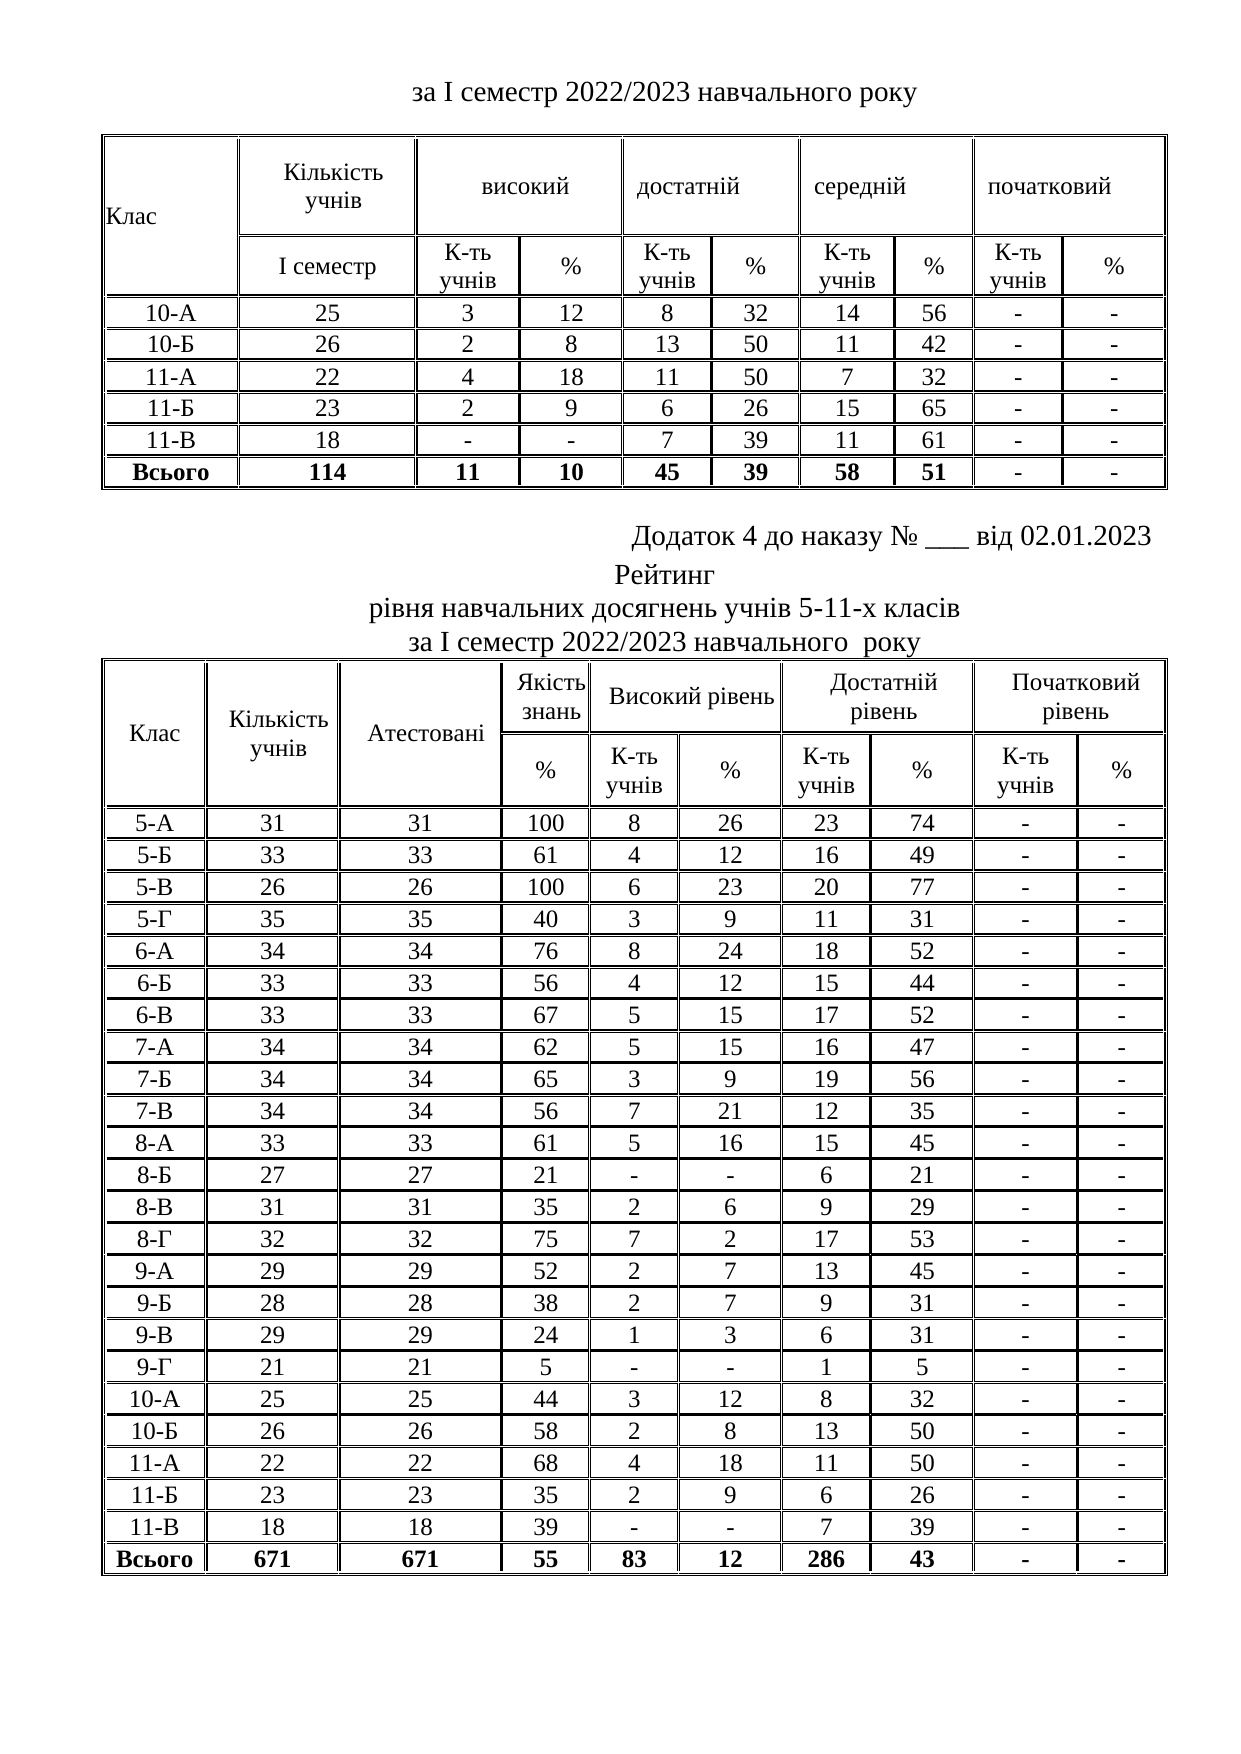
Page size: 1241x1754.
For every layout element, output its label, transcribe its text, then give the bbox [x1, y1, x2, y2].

table_cell 50 [872, 1448, 972, 1477]
table_cell К-ть учнів [624, 237, 710, 294]
table_cell 100 [503, 873, 588, 901]
table_cell 11 [624, 362, 710, 390]
table_cell 35 [341, 905, 500, 933]
table_cell 8-Б [105, 1157, 204, 1189]
table_cell 21 [341, 1352, 500, 1381]
table_cell 83 [590, 1544, 678, 1573]
text Рейтинг [177, 557, 1152, 590]
table_cell 31 [872, 1320, 972, 1349]
table_cell 1 [591, 1320, 677, 1349]
table_cell - [975, 1512, 1076, 1541]
table_cell - [1077, 1381, 1166, 1413]
table_cell - [975, 1448, 1076, 1477]
table_cell 9 [783, 1288, 869, 1317]
table_cell 34 [341, 1033, 500, 1061]
table_cell % [1062, 234, 1166, 294]
table_cell 26 [208, 1416, 337, 1445]
table_cell 27 [208, 1160, 337, 1189]
table_cell 29 [208, 1320, 337, 1349]
table_cell 34 [208, 1064, 337, 1093]
table_header Атестовані [339, 661, 501, 805]
table_cell - [1079, 1253, 1166, 1285]
table_cell 9 [680, 1480, 780, 1509]
table_cell - [975, 1033, 1076, 1061]
table_cell 5 [503, 1352, 588, 1381]
table_cell 9-Б [105, 1285, 204, 1317]
table_cell К-ть учнів [975, 237, 1061, 294]
table_cell 35 [503, 1192, 588, 1221]
table_cell 26 [341, 873, 500, 901]
table_cell - [1079, 1413, 1166, 1445]
table_cell 45 [623, 458, 711, 486]
table_cell % [872, 735, 972, 805]
table_cell 11 [801, 330, 893, 358]
table_cell 10-Б [103, 1413, 204, 1445]
table_cell 12 [680, 841, 780, 869]
table_cell 50 [713, 362, 798, 390]
table_header Клас [105, 137, 239, 294]
table_cell 52 [872, 1000, 972, 1029]
table_cell 33 [208, 969, 337, 997]
table_cell 52 [872, 937, 972, 965]
table_header середній [800, 137, 974, 234]
table_cell 19 [783, 1064, 869, 1093]
table_cell 65 [503, 1064, 588, 1093]
table_cell 56 [503, 969, 588, 997]
table_cell 22 [341, 1448, 500, 1477]
table_header достатній [623, 137, 800, 234]
table_cell 24 [680, 937, 780, 965]
table_cell - [975, 330, 1061, 358]
table_cell 34 [208, 937, 337, 965]
table_cell 23 [240, 394, 414, 422]
table_cell 21 [680, 1097, 780, 1125]
table_cell 2 [591, 1416, 677, 1445]
table_cell - [1079, 997, 1164, 1029]
table_cell - [1079, 1029, 1165, 1061]
table_cell - [1079, 965, 1165, 997]
table_cell - [975, 426, 1061, 454]
table_cell 56 [896, 298, 972, 326]
table_cell - [975, 1128, 1076, 1157]
table_cell 12 [680, 969, 780, 997]
table_cell 3 [680, 1320, 780, 1349]
table_cell 12 [783, 1097, 869, 1125]
table_cell 28 [208, 1288, 337, 1317]
table_cell 5 [591, 1000, 677, 1029]
table_cell 671 [339, 1544, 501, 1573]
table_cell 33 [208, 841, 337, 869]
table_cell 39 [713, 426, 798, 454]
table_cell 10-А [103, 1381, 206, 1413]
table_cell 61 [896, 426, 972, 454]
table_cell 15 [801, 394, 893, 422]
table_cell 75 [503, 1224, 588, 1253]
table_header початковий [974, 137, 1164, 234]
table_cell 6 [591, 873, 677, 901]
table_cell - [521, 426, 621, 454]
table_cell - [975, 873, 1076, 901]
table_cell 8 [680, 1416, 780, 1445]
table_cell 9 [680, 905, 780, 933]
table_cell 34 [341, 937, 500, 965]
table_cell 31 [872, 905, 972, 933]
table_cell - [974, 1544, 1077, 1573]
table_cell - [1079, 1189, 1164, 1221]
table_cell 34 [341, 1097, 500, 1125]
text Додаток 4 до наказу № ___ від 02.01.2023 [177, 518, 1152, 552]
table_cell 22 [208, 1448, 337, 1477]
table_cell 5-В [105, 869, 204, 901]
table_cell 15 [680, 1000, 780, 1029]
table_cell 18 [341, 1512, 500, 1541]
table_cell 33 [341, 1128, 500, 1157]
table_cell - [975, 1256, 1076, 1285]
table_cell 55 [501, 1544, 590, 1573]
table_cell - [1064, 358, 1165, 390]
table_cell 100 [503, 809, 588, 837]
table_cell 2 [591, 1192, 677, 1221]
table_cell 7-В [105, 1093, 204, 1125]
table_cell - [1079, 837, 1165, 869]
table_cell 27 [341, 1160, 500, 1189]
table_cell 17 [783, 1224, 869, 1253]
table_cell 29 [208, 1256, 337, 1285]
table_cell % [503, 735, 588, 805]
table_cell 35 [208, 905, 337, 933]
table_cell 29 [341, 1320, 500, 1349]
table_cell 4 [591, 841, 677, 869]
table_cell 23 [208, 1480, 337, 1509]
table_cell - [975, 362, 1061, 390]
table_cell 33 [341, 841, 500, 869]
table_cell 34 [341, 1064, 500, 1093]
table_cell - [680, 1160, 780, 1189]
table_cell 14 [801, 298, 893, 326]
table_cell - [975, 1352, 1076, 1381]
table_cell 8 [591, 809, 677, 837]
table_cell 32 [341, 1224, 500, 1253]
table_cell 3 [418, 298, 518, 326]
table_cell 114 [239, 454, 416, 486]
table_cell 17 [783, 1000, 869, 1029]
table_cell 5-Б [105, 837, 204, 869]
table_cell - [591, 1160, 677, 1189]
table_cell 26 [240, 330, 414, 358]
table_cell 56 [503, 1097, 588, 1125]
table_cell 3 [591, 905, 677, 933]
table_cell 25 [240, 298, 414, 326]
table_cell 12 [521, 298, 621, 326]
table_cell 18 [680, 1448, 780, 1477]
table_cell 52 [503, 1256, 588, 1285]
table_cell 15 [783, 1128, 869, 1157]
table_cell 40 [503, 905, 588, 933]
table_cell - [1062, 454, 1165, 486]
table_cell - [1079, 1061, 1164, 1093]
table_cell 45 [872, 1128, 972, 1157]
table_cell 33 [208, 1128, 337, 1157]
table_cell 8 [521, 330, 621, 358]
table_cell - [975, 1224, 1076, 1253]
table_cell 77 [872, 873, 972, 901]
text рівня навчальних досягнень учнів 5-11-х класів [177, 590, 1152, 624]
table_cell 32 [713, 298, 798, 326]
table_cell - [975, 1064, 1076, 1093]
table_cell 2 [591, 1288, 677, 1317]
table_cell - [1077, 1317, 1166, 1349]
table_cell 68 [503, 1448, 588, 1477]
table_cell 31 [872, 1288, 972, 1317]
table_cell 25 [208, 1384, 337, 1413]
table_cell 13 [624, 330, 710, 358]
table_cell 12 [680, 1384, 780, 1413]
table_cell 11-А [103, 1445, 206, 1477]
table_cell 18 [521, 362, 621, 390]
table_cell % [680, 735, 780, 805]
table_header Клас [105, 659, 206, 805]
table_cell 21 [503, 1160, 588, 1189]
table_cell 4 [591, 969, 677, 997]
table_cell 39 [503, 1512, 588, 1541]
table_cell - [975, 809, 1076, 837]
table_cell 26 [713, 394, 798, 422]
table_header Високий рівень [590, 661, 782, 731]
table_cell 74 [872, 809, 972, 837]
table_cell 76 [503, 937, 588, 965]
table_cell 33 [341, 1000, 500, 1029]
table_cell - [1079, 1349, 1164, 1381]
table_cell 23 [783, 809, 869, 837]
table_cell 38 [503, 1288, 588, 1317]
table_cell 11-А [105, 358, 237, 390]
table_cell % [713, 237, 798, 294]
table_cell 21 [208, 1352, 337, 1381]
table_cell - [1079, 1157, 1164, 1189]
table_cell 42 [896, 330, 972, 358]
table_cell 7 [591, 1224, 677, 1253]
table_cell 2 [418, 394, 518, 422]
table_cell 9-А [103, 1253, 204, 1285]
table_cell - [1079, 1285, 1164, 1317]
table_cell 43 [870, 1544, 974, 1573]
table_cell 44 [503, 1384, 588, 1413]
table_cell 10-А [105, 294, 237, 326]
table_cell 65 [896, 394, 972, 422]
table_cell 11-В [103, 1509, 206, 1541]
table_cell 26 [680, 809, 780, 837]
table_cell 35 [503, 1480, 588, 1509]
table_cell 5-А [105, 805, 204, 837]
table_cell - [680, 1352, 780, 1381]
table_cell 11 [416, 458, 519, 486]
table_cell 61 [503, 841, 588, 869]
table_cell 18 [783, 937, 869, 965]
table_cell 6-Б [105, 965, 204, 997]
table_cell - [975, 1000, 1076, 1029]
table_cell 31 [341, 1192, 500, 1221]
table_cell 61 [503, 1128, 588, 1157]
table_cell - [975, 394, 1061, 422]
table_cell 6 [783, 1320, 869, 1349]
table_cell 8 [783, 1384, 869, 1413]
table_cell 15 [783, 969, 869, 997]
table_header Достатній рівень [782, 661, 974, 731]
table_cell 7-А [105, 1029, 204, 1061]
table_cell 5 [872, 1352, 972, 1381]
table_cell 2 [418, 330, 518, 358]
table_cell - [975, 1288, 1076, 1317]
table_cell - [1077, 1445, 1166, 1477]
table_cell 5-Г [105, 901, 204, 933]
table_cell 1 [783, 1352, 869, 1381]
table_cell 16 [783, 841, 869, 869]
table_cell 7-Б [105, 1061, 204, 1093]
table_cell - [1064, 326, 1165, 358]
table_cell % [1079, 731, 1165, 805]
table_cell 33 [341, 969, 500, 997]
text за І семестр 2022/2023 навчального року [177, 624, 1152, 657]
table_cell - [975, 969, 1076, 997]
table_cell 32 [208, 1224, 337, 1253]
table_cell 6 [783, 1480, 869, 1509]
table_cell 16 [783, 1033, 869, 1061]
table_cell 34 [208, 1097, 337, 1125]
table_cell 4 [418, 362, 518, 390]
table_cell 50 [872, 1416, 972, 1445]
table_cell - [1079, 1125, 1164, 1157]
table_cell % [521, 237, 621, 294]
table_cell К-ть учнів [975, 735, 1076, 805]
table_cell 12 [679, 1544, 782, 1573]
table_cell 32 [896, 362, 972, 390]
table_cell 3 [591, 1384, 677, 1413]
table_cell 13 [783, 1256, 869, 1285]
table_cell 15 [680, 1033, 780, 1061]
table_cell 49 [872, 841, 972, 869]
table_cell 45 [872, 1256, 972, 1285]
table_cell - [1064, 422, 1165, 454]
table_cell 34 [208, 1033, 337, 1061]
table_cell 6 [680, 1192, 780, 1221]
table_cell 4 [591, 1448, 677, 1477]
table_cell - [975, 1097, 1076, 1125]
table_header Якість знань [501, 661, 590, 731]
table_cell - [1064, 390, 1165, 422]
table_cell 9-В [103, 1317, 206, 1349]
table_cell 28 [341, 1288, 500, 1317]
table_cell 5 [591, 1128, 677, 1157]
table_cell 56 [872, 1064, 972, 1093]
table_cell 9 [783, 1192, 869, 1221]
table_cell 21 [872, 1160, 972, 1189]
table_cell 7 [624, 426, 710, 454]
table_cell - [418, 426, 518, 454]
table_cell 11 [801, 426, 893, 454]
table_cell - [975, 841, 1076, 869]
table_cell 44 [872, 969, 972, 997]
table_cell 2 [591, 1480, 677, 1509]
table_cell 6 [624, 394, 710, 422]
table_cell 62 [503, 1033, 588, 1061]
table_cell 10-Б [105, 326, 237, 358]
table_cell 11 [783, 905, 869, 933]
table_cell 25 [341, 1384, 500, 1413]
table_cell 18 [208, 1512, 337, 1541]
table_cell 31 [208, 1192, 337, 1221]
table_cell - [1079, 1221, 1164, 1253]
table_cell - [975, 298, 1061, 326]
table_cell 8 [591, 937, 677, 965]
table_cell 39 [711, 458, 800, 486]
table_cell 6 [783, 1160, 869, 1189]
table_cell - [975, 1384, 1076, 1413]
table_cell І семестр [240, 237, 414, 294]
table_cell 50 [713, 330, 798, 358]
table_cell 11 [783, 1448, 869, 1477]
table_cell 5 [591, 1033, 677, 1061]
table_cell - [975, 937, 1076, 965]
table_cell 9 [521, 394, 621, 422]
table_cell Всього [103, 1541, 206, 1573]
table_cell 24 [503, 1320, 588, 1349]
table_cell 16 [680, 1128, 780, 1157]
table_cell 7 [591, 1097, 677, 1125]
table_cell 7 [801, 362, 893, 390]
table_cell 11-В [105, 422, 237, 454]
table_header Кількість учнів [206, 659, 339, 805]
table_cell 11-Б [103, 1477, 206, 1509]
table_cell 9-Г [105, 1349, 204, 1381]
table_cell К-ть учнів [783, 735, 869, 805]
table_cell - [1077, 1477, 1166, 1509]
table_cell 6-А [105, 933, 204, 965]
table_cell 8-В [105, 1189, 204, 1221]
table_cell 671 [206, 1541, 339, 1573]
table_cell - [975, 1320, 1076, 1349]
table_header Кількість учнів [239, 135, 416, 234]
table_cell 8-Г [105, 1221, 204, 1253]
table_cell - [1079, 805, 1165, 837]
table_cell - [1079, 933, 1165, 965]
text за І семестр 2022/2023 навчального року [177, 74, 1152, 107]
table_cell 35 [872, 1097, 972, 1125]
table_cell 58 [503, 1416, 588, 1445]
table_cell - [1079, 869, 1165, 901]
table_cell 22 [240, 362, 414, 390]
table_cell 26 [341, 1416, 500, 1445]
table_cell 31 [208, 809, 337, 837]
table_cell 286 [782, 1544, 870, 1573]
table_cell - [591, 1352, 677, 1381]
table_cell - [975, 1416, 1076, 1445]
table_cell 11-Б [105, 390, 237, 422]
table_cell 7 [680, 1256, 780, 1285]
table_cell 29 [341, 1256, 500, 1285]
table_cell 2 [591, 1256, 677, 1285]
table_cell - [975, 905, 1076, 933]
table_cell - [680, 1512, 780, 1541]
table_cell 18 [240, 426, 414, 454]
table_cell 7 [680, 1288, 780, 1317]
table_cell - [1079, 1093, 1165, 1125]
table_cell - [974, 458, 1062, 486]
table_cell 33 [208, 1000, 337, 1029]
table_cell - [975, 1192, 1076, 1221]
table_cell % [896, 237, 972, 294]
table_cell 23 [341, 1480, 500, 1509]
table_cell Всього [105, 454, 239, 486]
table_cell 8 [624, 298, 710, 326]
table_cell 51 [894, 458, 974, 486]
table_cell 2 [680, 1224, 780, 1253]
table_cell - [1079, 901, 1165, 933]
table_cell 39 [872, 1512, 972, 1541]
table_cell 23 [680, 873, 780, 901]
table_cell 32 [872, 1384, 972, 1413]
table_cell 26 [872, 1480, 972, 1509]
table_cell - [975, 1160, 1076, 1189]
table_cell 6-В [105, 997, 204, 1029]
table_cell 3 [591, 1064, 677, 1093]
table_cell 29 [872, 1192, 972, 1221]
table_cell 13 [783, 1416, 869, 1445]
table_header Початковий рівень [974, 661, 1164, 731]
table_header високий [416, 137, 623, 234]
table_cell 20 [783, 873, 869, 901]
table_cell 10 [519, 458, 623, 486]
table_cell 9 [680, 1064, 780, 1093]
table_cell - [1077, 1509, 1166, 1541]
table_cell 47 [872, 1033, 972, 1061]
table_cell - [1077, 1541, 1166, 1573]
table_cell К-ть учнів [801, 237, 893, 294]
table_cell 53 [872, 1224, 972, 1253]
table_cell 26 [208, 873, 337, 901]
table_cell 31 [341, 809, 500, 837]
table_cell 67 [503, 1000, 588, 1029]
table_cell 8-А [105, 1125, 204, 1157]
table_cell 7 [783, 1512, 869, 1541]
table_cell - [1064, 294, 1165, 326]
table_cell - [975, 1480, 1076, 1509]
table_cell К-ть учнів [591, 735, 677, 805]
table_cell К-ть учнів [418, 237, 518, 294]
table_cell - [591, 1512, 677, 1541]
table_cell 58 [800, 458, 894, 486]
